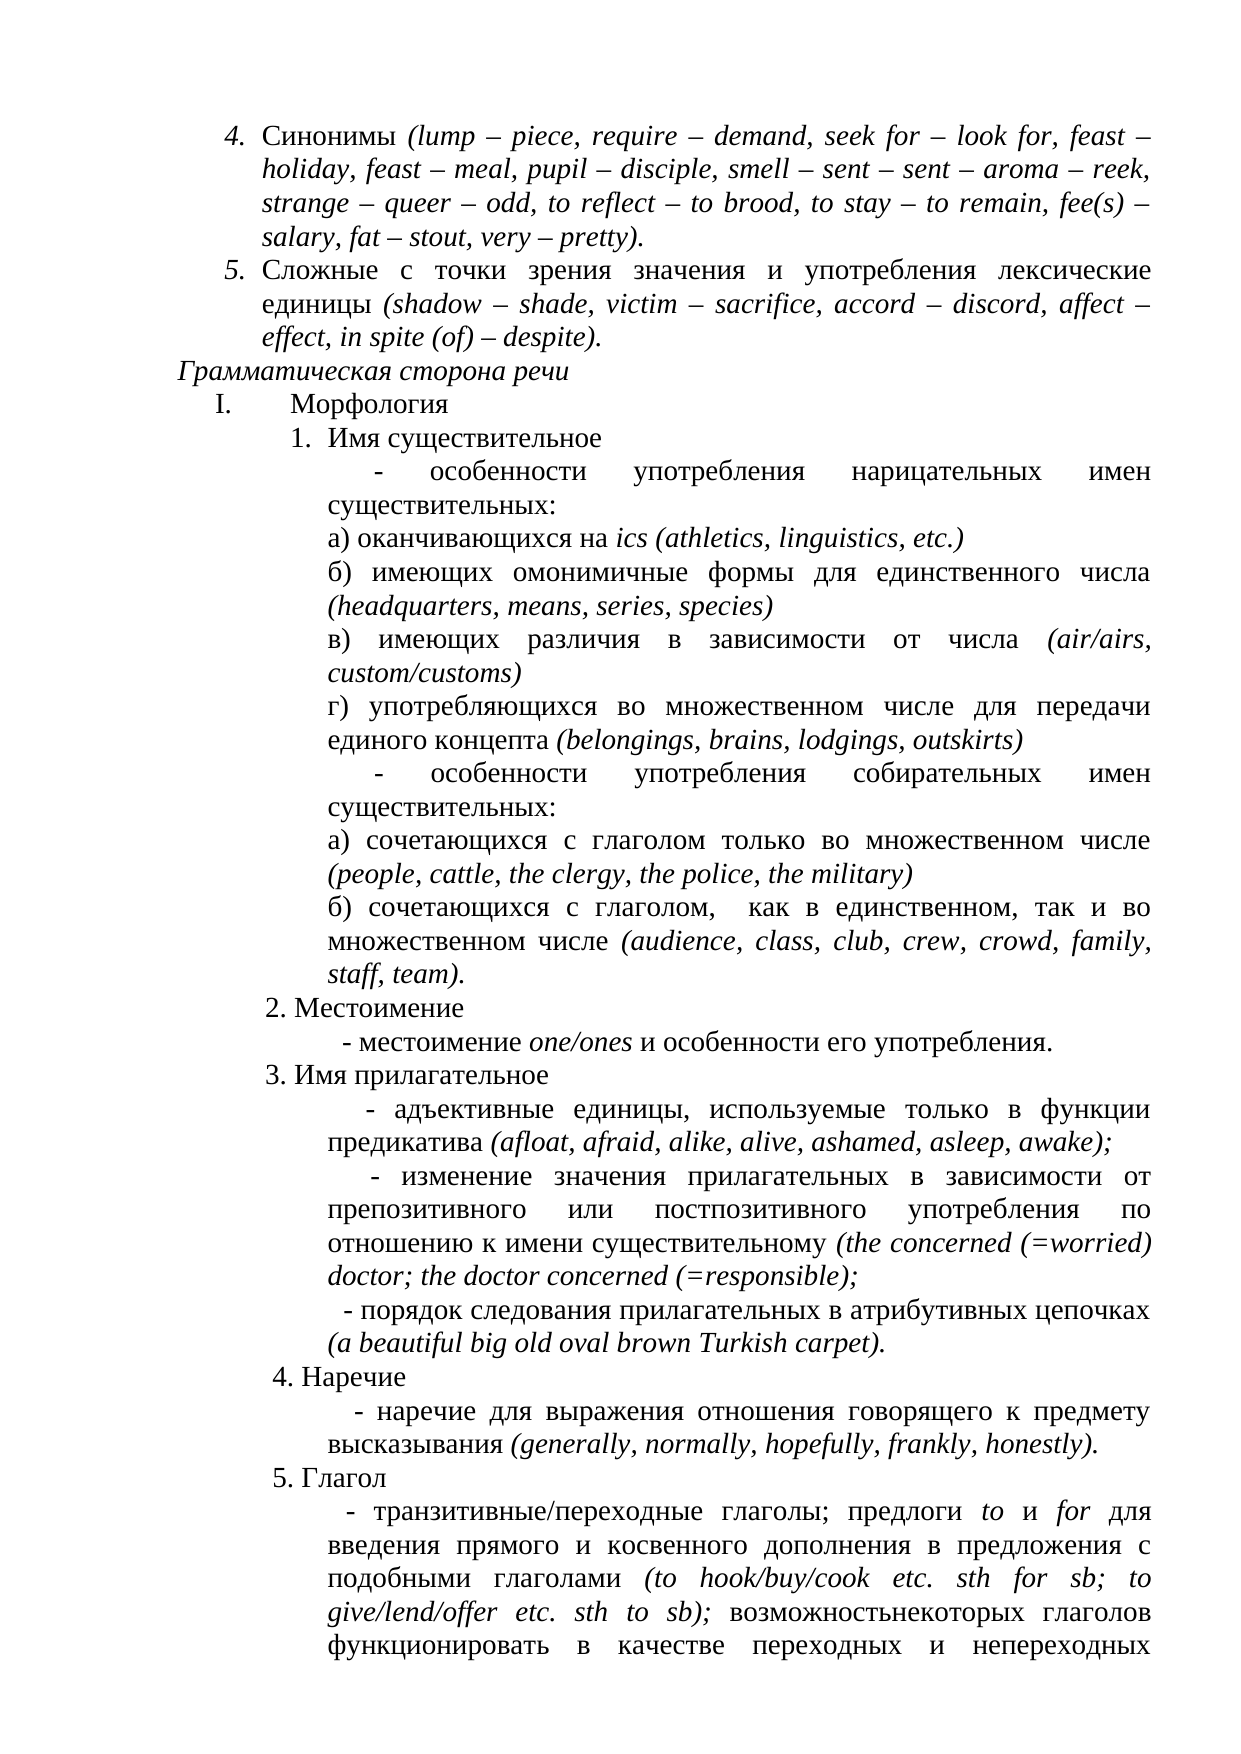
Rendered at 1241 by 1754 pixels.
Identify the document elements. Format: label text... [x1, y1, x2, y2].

text г) употребляющихся во множественном числе для передачи единого концепта (belongings, brains, lodgings, outskirts) [327, 688, 1152, 755]
text - особенности употребления нарицательных имен существительных: [327, 453, 1152, 521]
text б) сочетающихся с глаголом, как в единственном, так и во множественном числе (audience, class, club, crew, crowd, family, staff, team). [327, 889, 1152, 990]
list Синонимы (lump – piece, require – demand, seek for – look for, feast – holiday, feast – meal, pupil – disciple, smell – sent – sent – aroma – reek, strange – queer – odd, to reflect – to brood, to stay – to remain, fee(s) – salary, fat – stout, very – pretty). [224, 118, 1152, 252]
text а) сочетающихся с глаголом только во множественном числе (people, cattle, the clergy, the police, the military) [327, 822, 1152, 889]
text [327, 1493, 1152, 1661]
list Морфология [215, 386, 1152, 420]
text - наречие для выражения отношения говорящего к предмету высказывания (generally, normally, hopefully, frankly, honestly). [327, 1393, 1152, 1460]
list Сложные с точки зрения значения и употребления лексические единицы (shadow – shade, victim – sacrifice, accord – discord, affect – effect, in spite (of) – despite). [224, 252, 1152, 353]
text - местоимение one/ones и особенности его употребления. [327, 1024, 1152, 1057]
text в) имеющих различия в зависимости от числа (air/airs, custom/customs) [327, 621, 1152, 688]
text 4. Наречие [177, 1359, 1152, 1393]
text 5. Глагол [177, 1460, 1152, 1493]
text - адъективные единицы, используемые только в функции предикатива (afloat, afraid, alike, alive, ashamed, asleep, awake); [327, 1091, 1152, 1158]
text а) оканчивающихся на ics (athletics, linguistics, etc.) [327, 521, 1152, 554]
list Имя существительное [290, 420, 1152, 453]
text 2. Местоимение [177, 990, 1152, 1024]
text - порядок следования прилагательных в атрибутивных цепочках (a beautiful big old oval brown Turkish carpet). [327, 1292, 1152, 1359]
text 3. Имя прилагательное [177, 1057, 1152, 1091]
text б) имеющих омонимичные формы для единственного числа (headquarters, means, series, species) [327, 554, 1152, 621]
text - особенности употребления собирательных имен существительных: [327, 755, 1152, 822]
text - изменение значения прилагательных в зависимости от препозитивного или постпозитивного употребления по отношению к имени существительному (the concerned (=worried) doctor; the doctor concerned (=responsible); [327, 1158, 1152, 1292]
text Грамматическая сторона речи [177, 353, 1152, 386]
